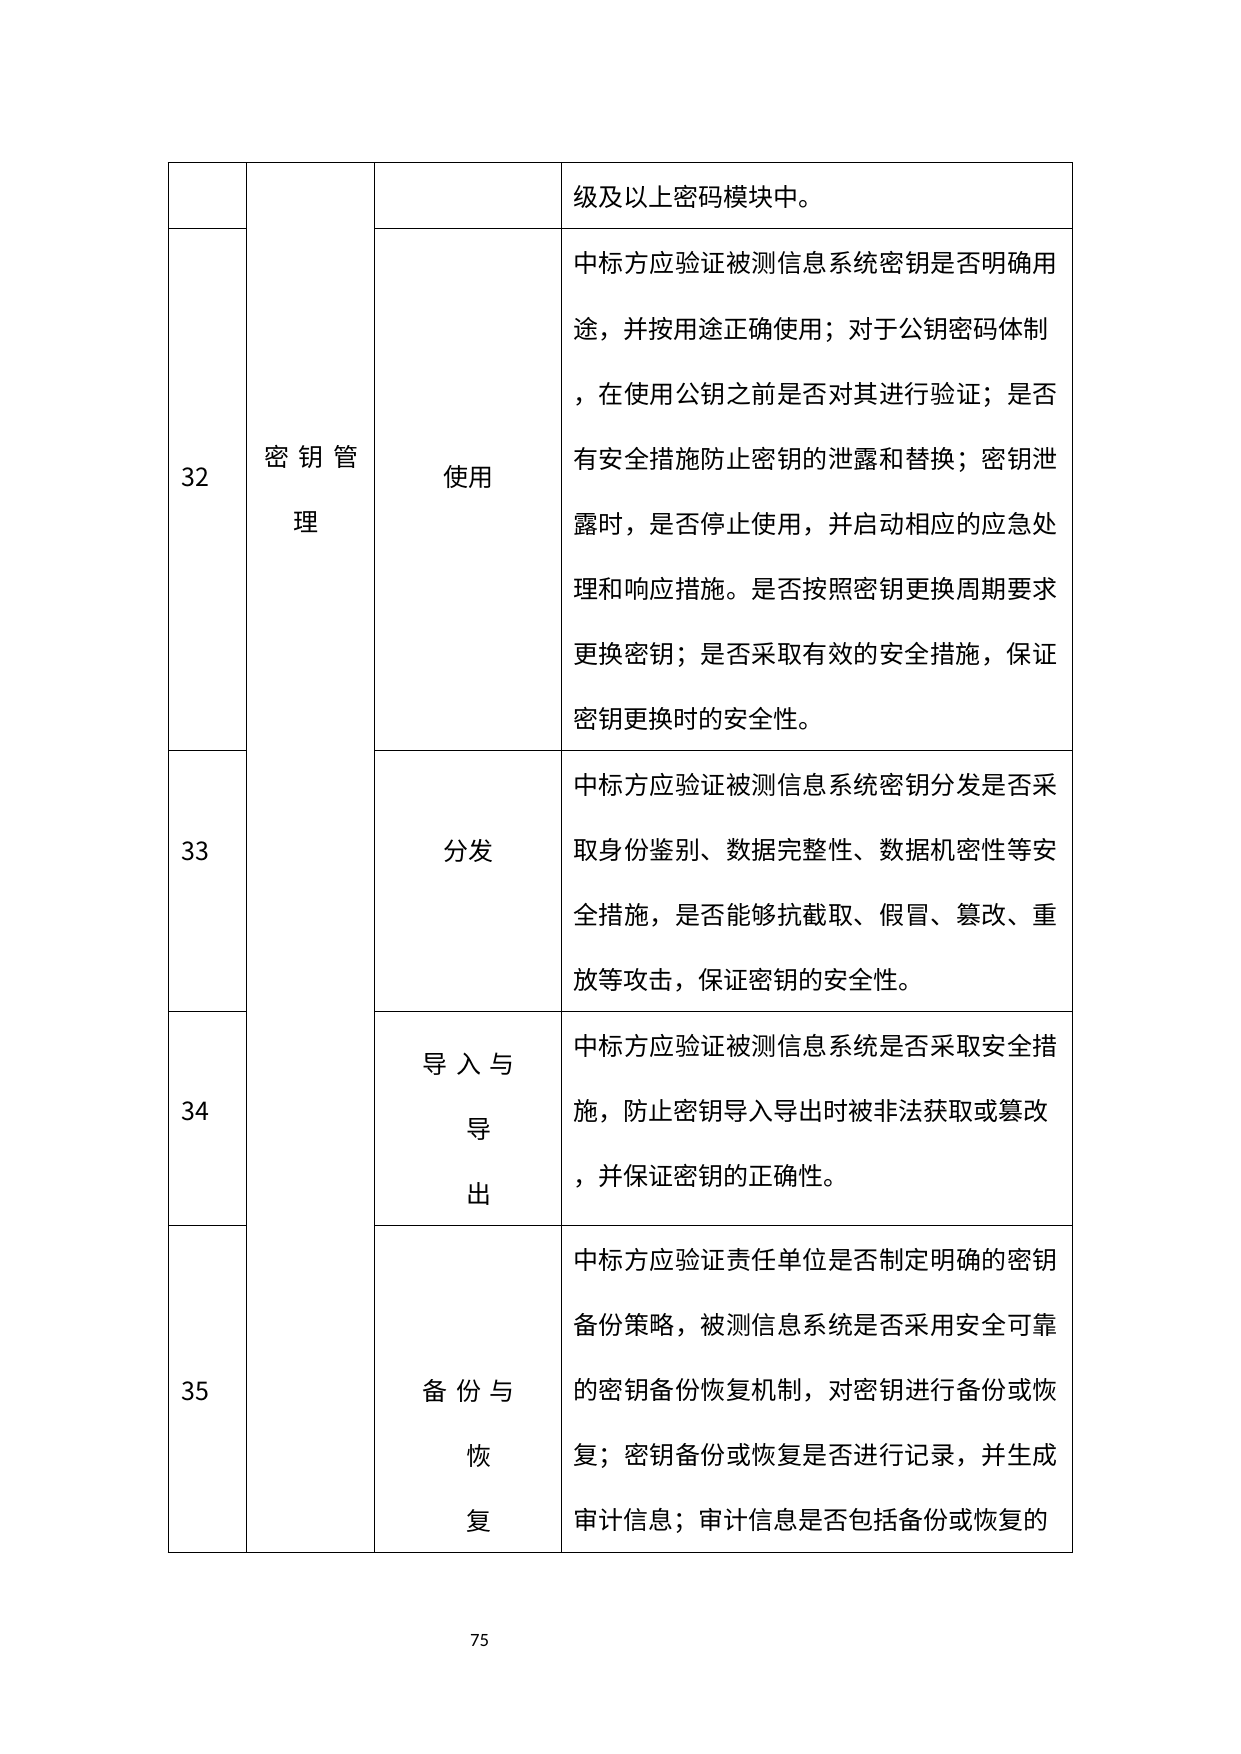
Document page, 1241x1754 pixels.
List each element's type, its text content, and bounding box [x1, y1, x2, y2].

table_cell 中标方应验证被测信息系统密钥分发是否采取身份鉴别、数据完整性、数据机密性等安全措施，是否能够抗截取、假冒、篡改、重放等攻击，保证密钥的安全性。 [562, 751, 1072, 1011]
table_cell 32 [169, 229, 246, 750]
table_cell 34 [169, 1012, 246, 1225]
table_cell 导入与导出 [375, 1012, 561, 1225]
table_cell 使用 [375, 229, 561, 750]
table_cell 中标方应验证被测信息系统密钥是否明确用途，并按用途正确使用；对于公钥密码体制 ，在使用公钥之前是否对其进行验证；是否有安全措施防止密钥的泄露和替换；密钥泄露时，是否停止使用，并启动相应的应急处理和响应措施。是否按照密钥更换周期要求更换密钥；是否采取有效的安全措施，保证密钥更换时的安全性。 [562, 229, 1072, 750]
table_cell 33 [169, 751, 246, 1011]
table_cell 中标方应验证被测信息系统是否采取安全措施，防止密钥导入导出时被非法获取或篡改 ，并保证密钥的正确性。 [562, 1012, 1072, 1225]
table_cell 备份与恢复 [375, 1226, 561, 1552]
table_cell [562, 1226, 1072, 1552]
table_cell 31 [169, 163, 246, 228]
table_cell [562, 163, 1072, 228]
table_cell 分发 [375, 751, 561, 1011]
table_cell 存储 [375, 163, 561, 228]
table_cell 35 [169, 1226, 246, 1552]
